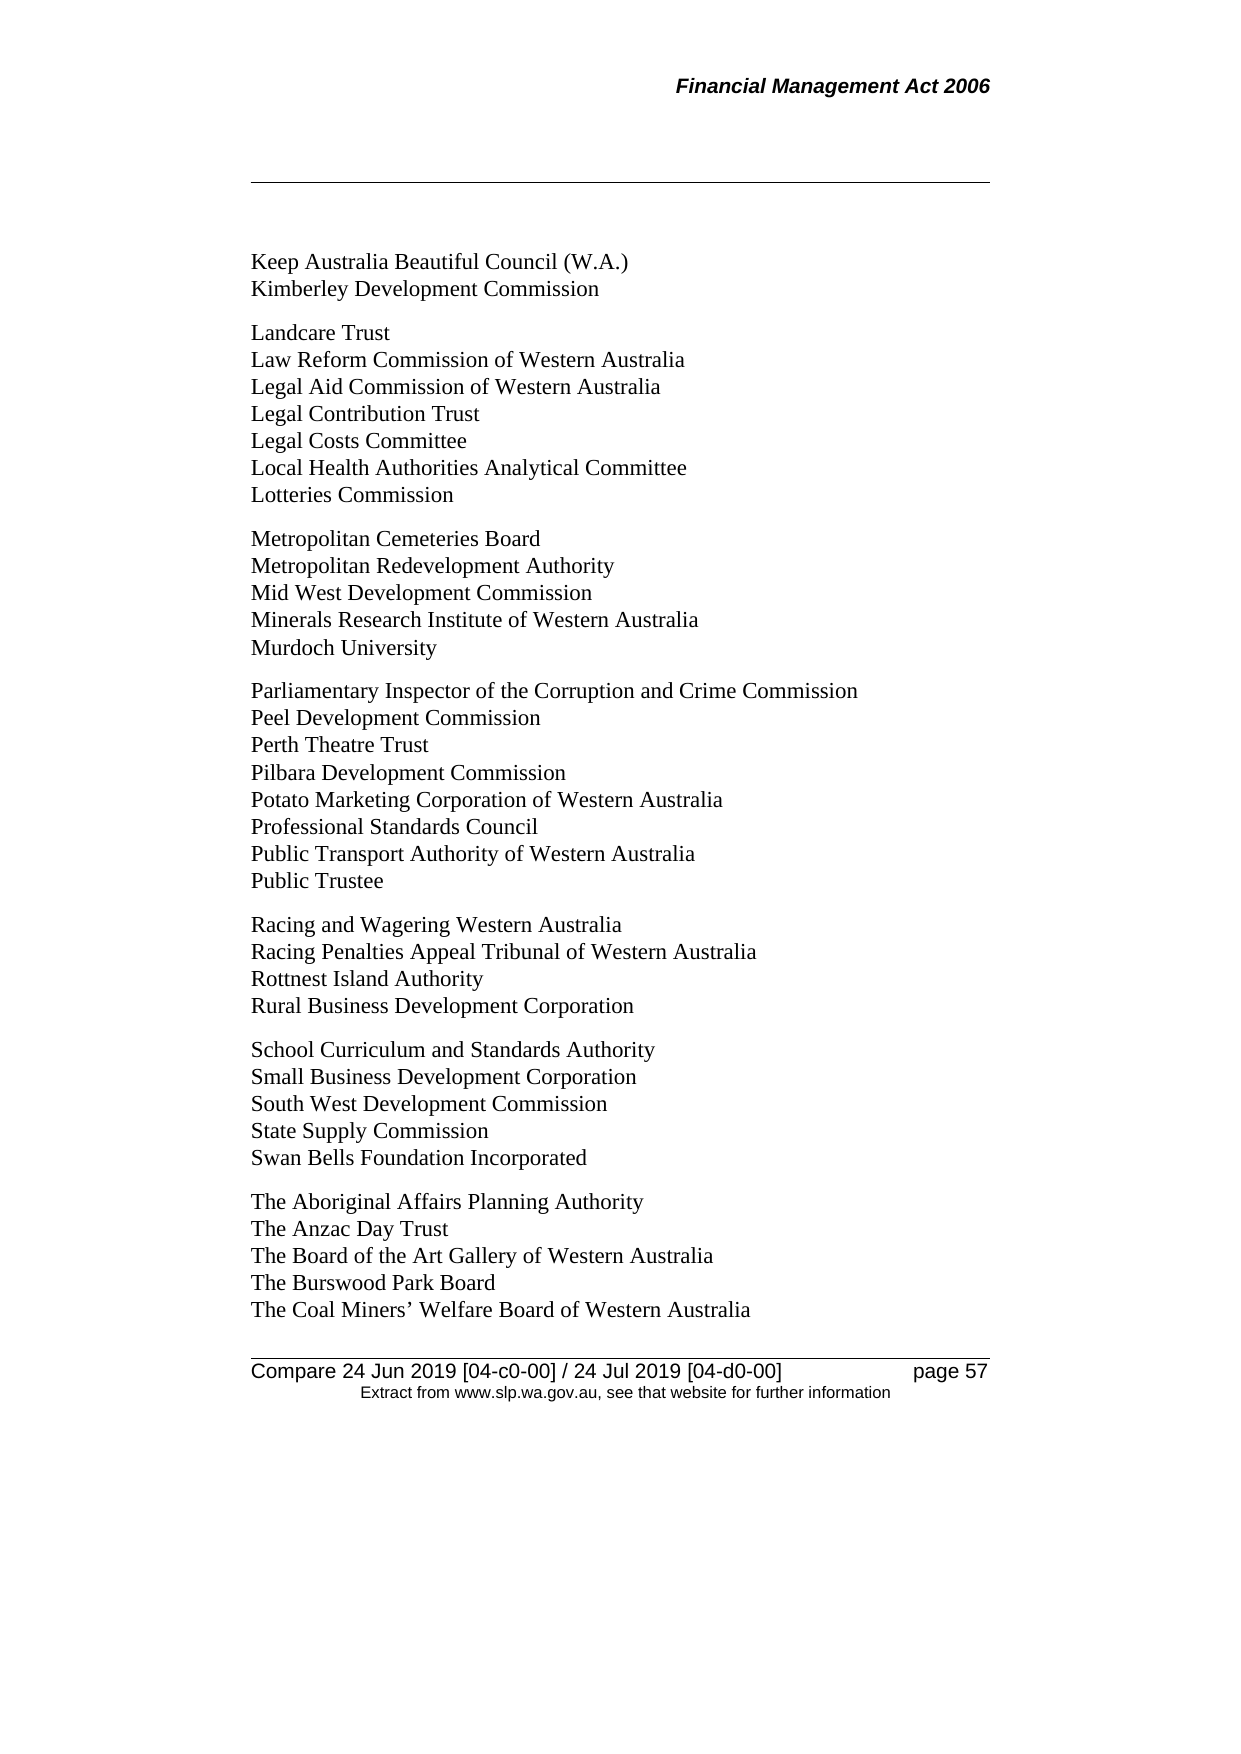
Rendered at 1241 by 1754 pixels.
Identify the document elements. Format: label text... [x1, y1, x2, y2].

text Parliamentary Inspector of the Corruption and Crime Commission [251, 677, 990, 704]
text Minerals Research Institute of Western Australia [251, 606, 990, 633]
text Small Business Development Corporation [251, 1062, 990, 1089]
text Racing and Wagering [251, 910, 990, 937]
text Landcare Trust [251, 318, 990, 345]
text Metropolitan Cemeteries Board [251, 524, 990, 552]
text Professional Standards Council [251, 812, 990, 839]
text State Supply Commission [251, 1116, 990, 1143]
text Development Commission [251, 274, 990, 302]
text Keep Beautiful Council (W.A.) [251, 247, 990, 274]
text Local Health Authorities Analytical Committee [251, 454, 990, 481]
text Peel Development Commission [251, 704, 990, 731]
text Law Reform Commission of [251, 345, 990, 372]
text Swan Bells Foundation Incorporated [251, 1143, 990, 1170]
text Perth Theatre Trust [251, 731, 990, 758]
text Murdoch [251, 633, 990, 660]
text The Board [251, 1268, 990, 1295]
text Lotteries Commission [251, 481, 990, 508]
text Potato Marketing Corporation of [251, 785, 990, 812]
text School Curriculum and Standards Authority [251, 1035, 990, 1062]
text Rural Business Development Corporation [251, 991, 990, 1018]
text Legal Contribution Trust [251, 399, 990, 427]
text The Coal Miners’ Welfare Board of [251, 1295, 990, 1322]
text Legal Costs Committee [251, 427, 990, 454]
text South West Development Commission [251, 1089, 990, 1116]
text Mid West Development Commission [251, 579, 990, 606]
text Legal Aid Commission of [251, 372, 990, 399]
text Metropolitan Redevelopment Authority [251, 552, 990, 579]
text Rottnest Authority [251, 964, 990, 991]
text Public Transport Authority of [251, 839, 990, 866]
text The Aboriginal Affairs Planning Authority [251, 1187, 990, 1214]
text Public Trustee [251, 866, 990, 893]
text The Board of the of [251, 1241, 990, 1268]
text Racing Penalties Appeal Tribunal of [251, 937, 990, 964]
text The Anzac Day Trust [251, 1214, 990, 1241]
text Pilbara Development Commission [251, 758, 990, 785]
